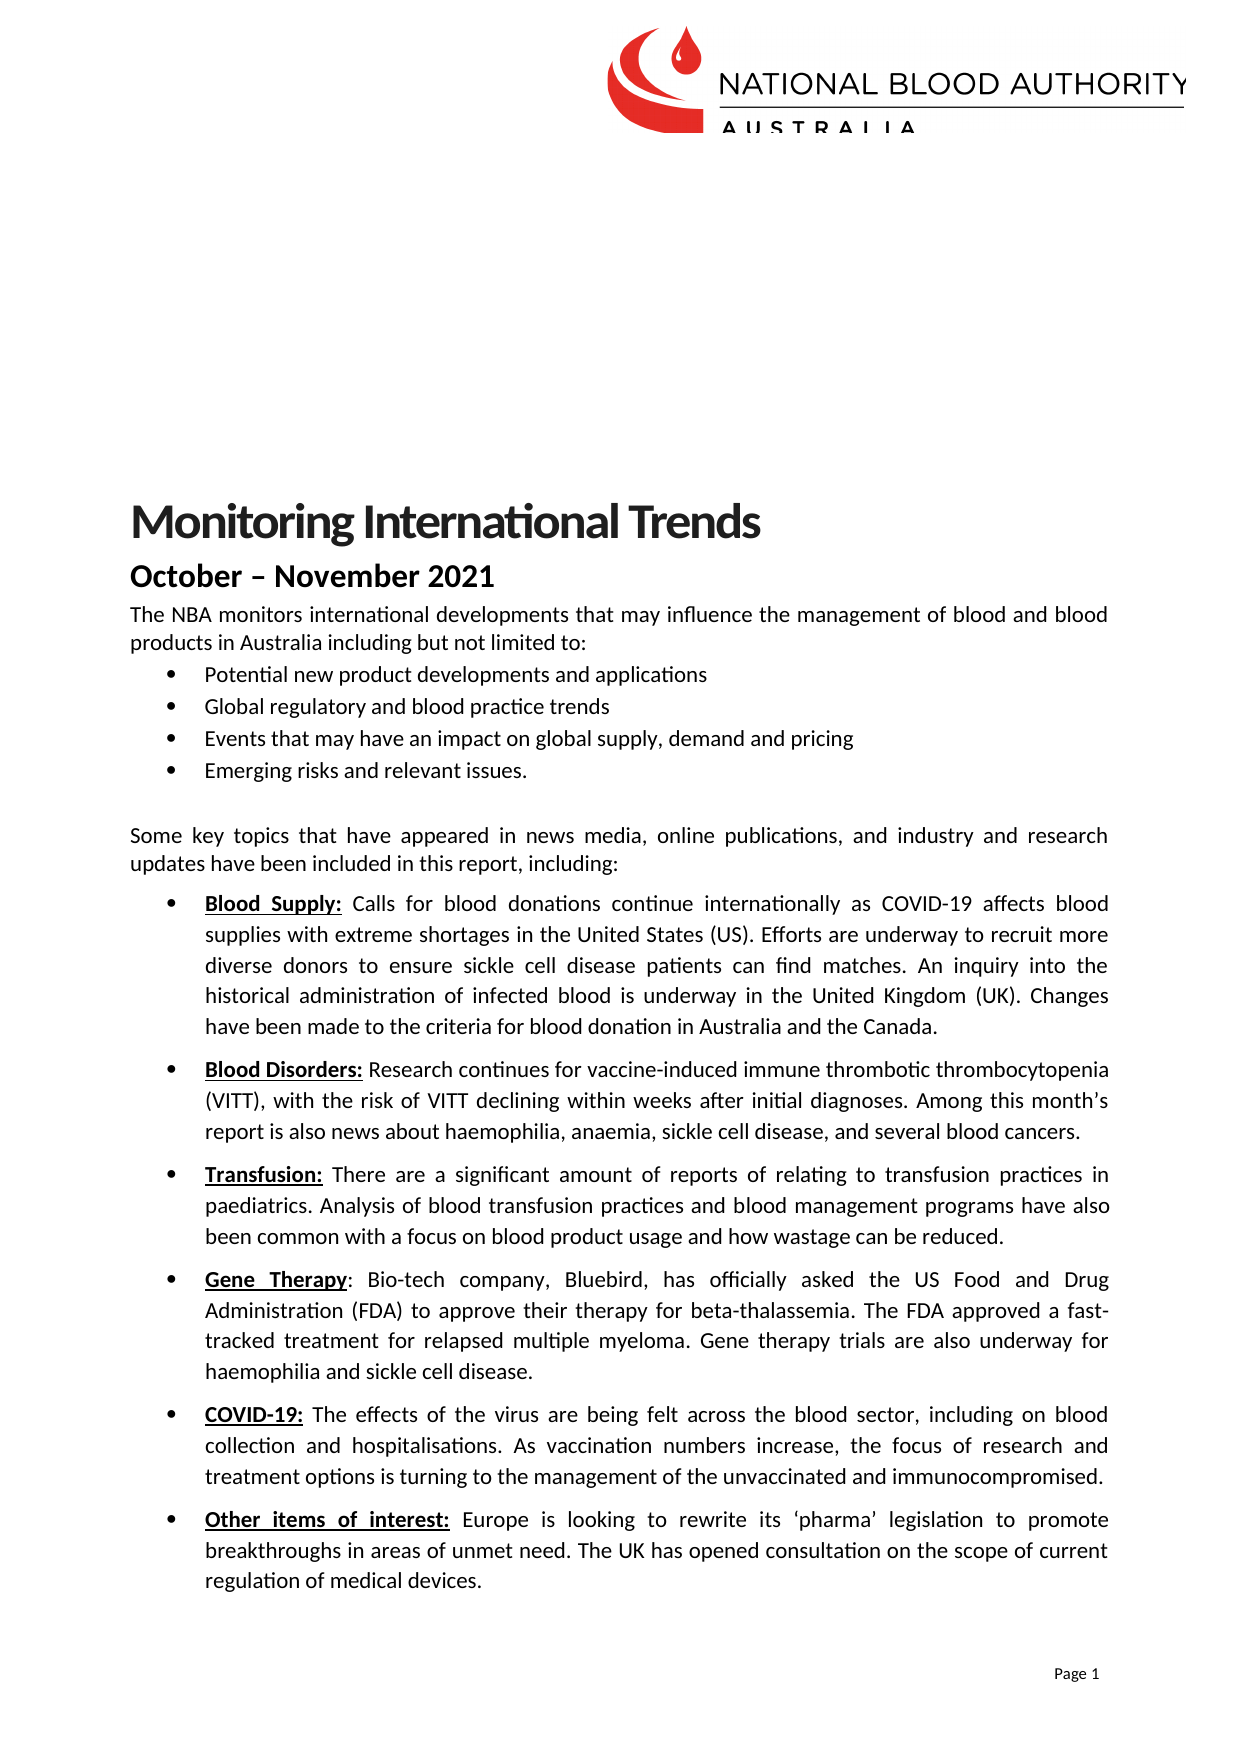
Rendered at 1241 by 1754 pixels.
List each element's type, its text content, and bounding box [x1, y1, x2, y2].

text October – November 2021 [130, 555, 1110, 596]
list Events that may have an impact on global supply, demand and pricing [167, 724, 1110, 752]
list Transfusion: There are a significant amount of reports of relating to transfusion practices in paediatrics. Analysis of blood transfusion practices and blood management programs have also been common with a focus on blood product usage and how wastage can be reduced. [167, 1160, 1110, 1250]
list Blood Supply: Calls for blood donations continue internationally as COVID-19 affects blood supplies with extreme shortages in the United States (US). Efforts are underway to recruit more diverse donors to ensure sickle cell disease patients can find matches. An inquiry into the historical administration of infected blood is underway in the United Kingdom (UK). Changes have been made to the criteria for blood donation in Australia and the Canada. [167, 889, 1110, 1040]
list COVID-19: The effects of the virus are being felt across the blood sector, including on blood collection and hospitalisations. As vaccination numbers increase, the focus of research and treatment options is turning to the management of the unvaccinated and immunocompromised. [167, 1400, 1110, 1490]
list Other items of interest: Europe is looking to rewrite its ‘pharma’ legislation to promote breakthroughs in areas of unmet need. The UK has opened consultation on the scope of current regulation of medical devices. [167, 1505, 1110, 1594]
list Emerging risks and relevant issues. [167, 757, 1110, 784]
list Global regulatory and blood practice trends [167, 692, 1110, 720]
text Monitoring International Trends [130, 490, 1110, 551]
text Some key topics that have appeared in news media, online publications, and industry and research updates have been included in this report, including: [130, 821, 1110, 877]
list Blood Disorders: Research continues for vaccine-induced immune thrombotic thrombocytopenia (VITT), with the risk of VITT declining within weeks after initial diagnoses. Among this month’s report is also news about haemophilia, anaemia, sickle cell disease, and several blood cancers. [167, 1056, 1110, 1145]
list Gene Therapy: Bio-tech company, Bluebird, has officially asked the US Food and Drug Administration (FDA) to approve their therapy for beta-thalassemia. The FDA approved a fast-tracked treatment for relapsed multiple myeloma. Gene therapy trials are also underway for haemophilia and sickle cell disease. [167, 1265, 1110, 1385]
picture [607, 26, 1186, 133]
text The NBA monitors international developments that may influence the management of blood and blood products in Australia including but not limited to: [130, 600, 1110, 656]
list Potential new product developments and applications [167, 660, 1110, 688]
